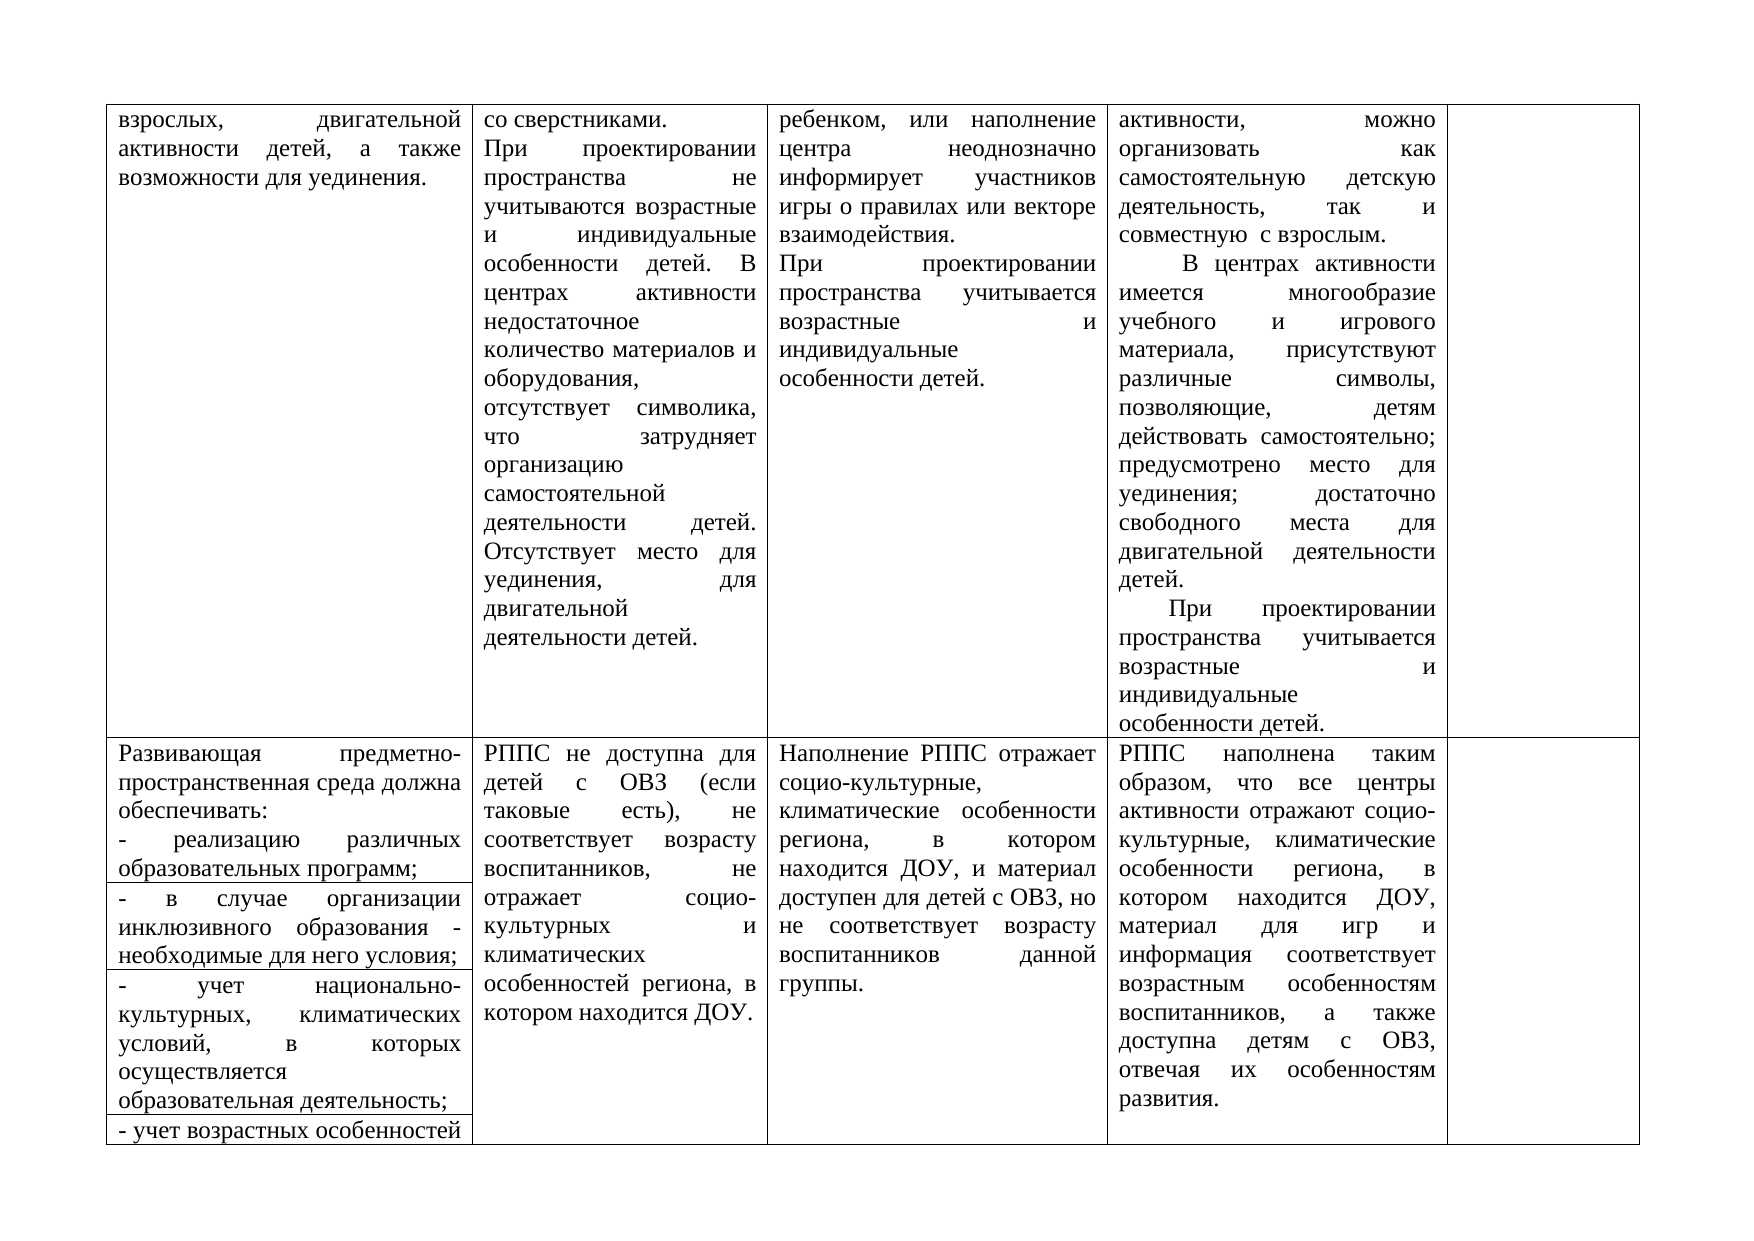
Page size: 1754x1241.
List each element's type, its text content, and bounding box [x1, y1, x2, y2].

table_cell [1108, 105, 1447, 737]
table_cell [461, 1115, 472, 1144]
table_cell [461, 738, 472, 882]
table_cell Наполнение РППС отражает социо-культурные, климатические особенности региона, в котором находится ДОУ, и материал доступен для детей с ОВЗ, но не соответствует возрасту воспитанников данной группы. [768, 738, 1107, 1144]
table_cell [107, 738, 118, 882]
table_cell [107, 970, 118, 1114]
table_cell [1448, 105, 1639, 737]
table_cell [107, 105, 472, 737]
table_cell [768, 105, 1107, 737]
table_cell [1448, 738, 1639, 1144]
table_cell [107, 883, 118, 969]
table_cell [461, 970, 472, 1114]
table_cell РППС наполнена таким образом, что все центры активности отражают социо-культурные, климатические особенности региона, в котором находится ДОУ, материал для игр и информация соответствует возрастным особенностям воспитанников, а также доступна детям с ОВЗ, отвечая их особенностям развития. [1108, 738, 1447, 1144]
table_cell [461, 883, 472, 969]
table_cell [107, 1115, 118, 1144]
table_cell РППС не доступна для детей с ОВЗ (если таковые есть), не соответствует возрасту воспитанников, не отражает социо-культурных и климатических особенностей региона, в котором находится ДОУ. [473, 738, 767, 1144]
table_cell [473, 105, 767, 737]
